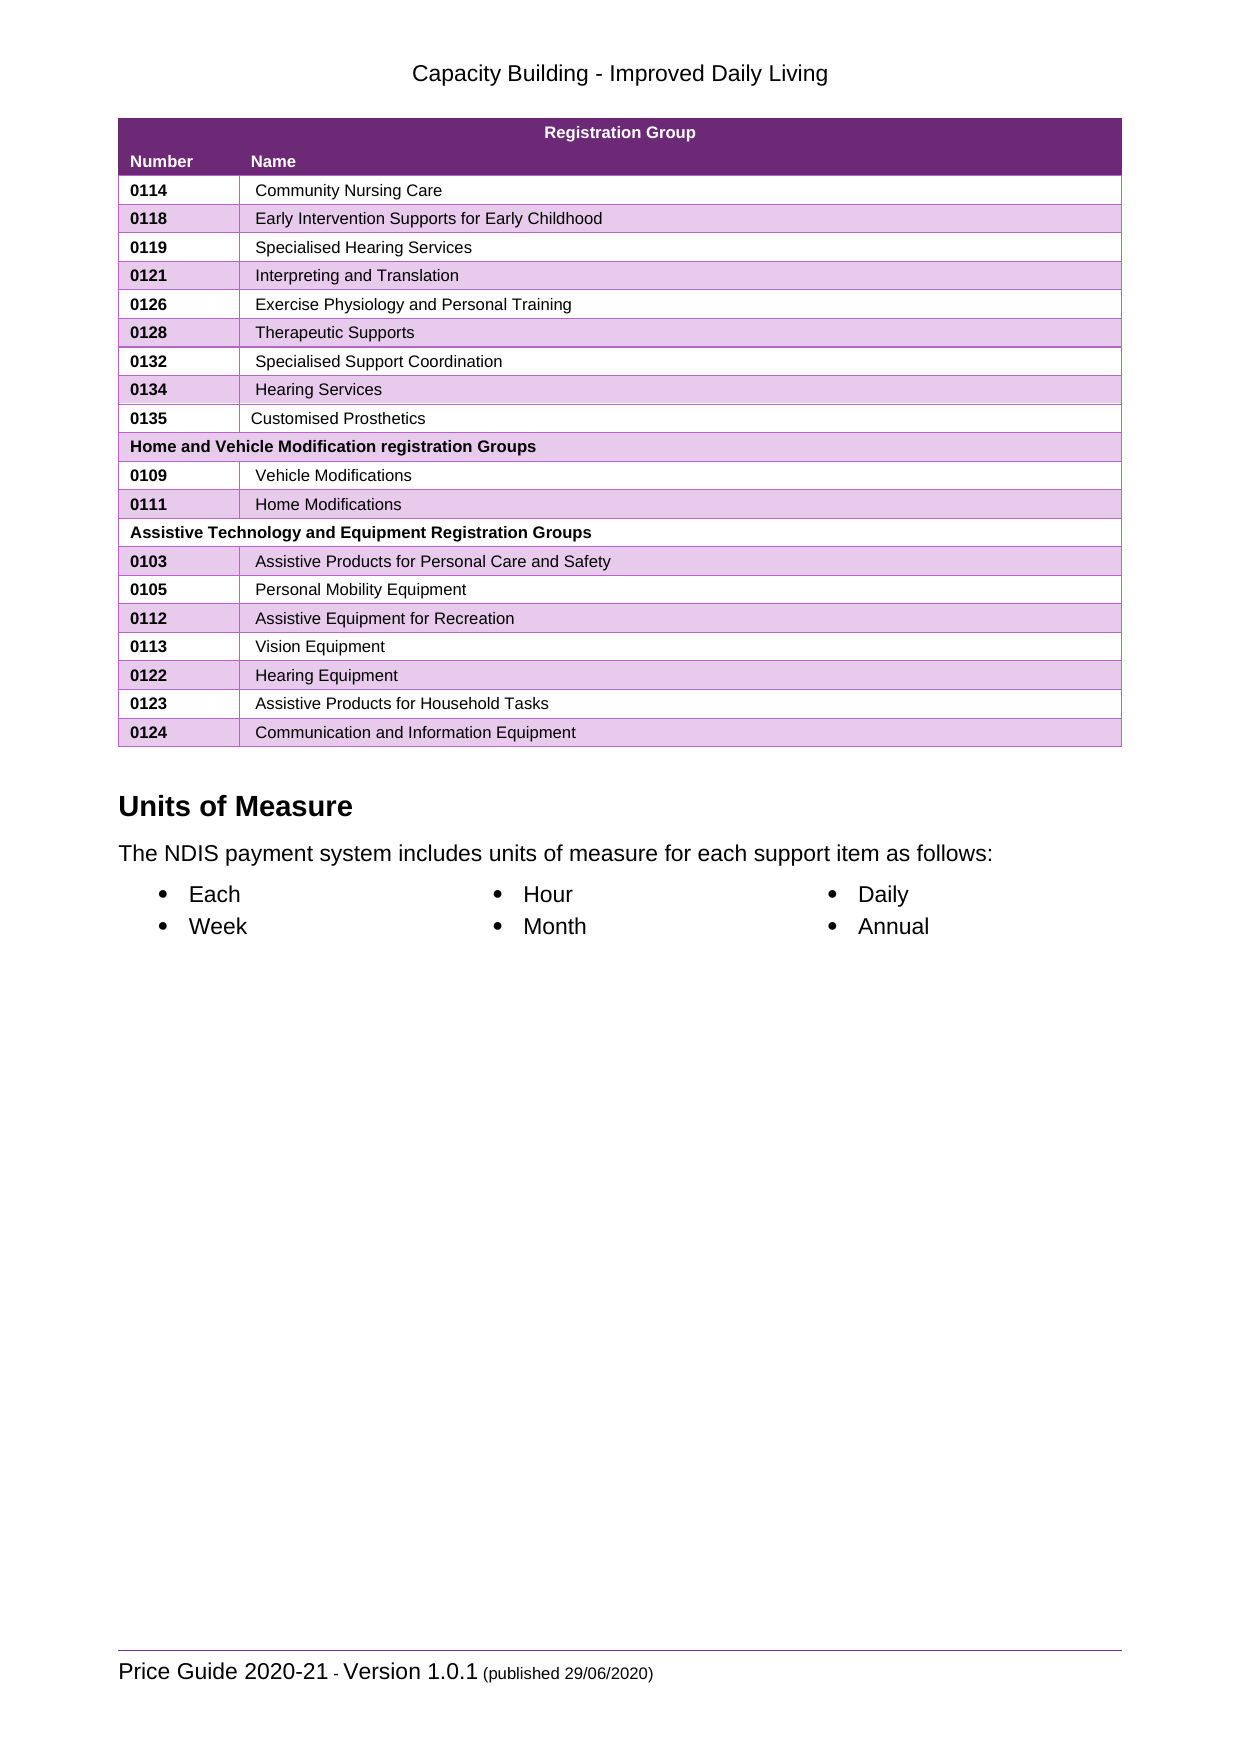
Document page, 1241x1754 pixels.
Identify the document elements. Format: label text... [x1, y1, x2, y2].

table_cell 0126 [119, 290, 239, 318]
table_header Daily [788, 876, 1122, 908]
table_cell Vision Equipment [240, 633, 1121, 660]
subtitle Units of Measure [118, 789, 1122, 822]
table_cell 0118 [119, 205, 239, 232]
table_cell Interpreting and Translation [240, 262, 1121, 289]
table_cell Specialised Support Coordination [240, 348, 1121, 375]
table_cell Assistive Equipment for Recreation [240, 604, 1121, 632]
table_cell Home and Vehicle Modification registration Groups [119, 433, 1121, 461]
table_cell 0124 [119, 719, 239, 746]
table_cell 0121 [119, 262, 239, 289]
table_cell Customised Prosthetics [240, 405, 1121, 432]
table_cell 0113 [119, 633, 239, 660]
table_cell Community Nursing Care [240, 176, 1121, 204]
table_cell Assistive Products for Personal Care and Safety [240, 547, 1121, 575]
table_cell Assistive Technology and Equipment Registration Groups [119, 519, 1121, 546]
table_cell 0112 [119, 604, 239, 632]
table_header Each [118, 876, 453, 908]
table_cell 0111 [119, 490, 239, 518]
table_cell 0105 [119, 576, 239, 603]
table_cell Week [118, 908, 453, 939]
table_cell 0114 [119, 176, 239, 204]
table_cell Early Intervention Supports for Early Childhood [240, 205, 1121, 232]
table_cell Hearing Equipment [240, 661, 1121, 689]
table_cell 0132 [119, 348, 239, 375]
table_cell Annual [788, 908, 1122, 939]
table_cell 0109 [119, 462, 239, 489]
table_cell Vehicle Modifications [240, 462, 1121, 489]
table_header Hour [453, 876, 787, 908]
table_cell 0119 [119, 233, 239, 261]
table_cell Name [240, 148, 1121, 175]
table_cell Personal Mobility Equipment [240, 576, 1121, 603]
table_header Registration Group [119, 119, 1121, 147]
table_cell 0122 [119, 661, 239, 689]
table_cell 0103 [119, 547, 239, 575]
table_cell 0123 [119, 690, 239, 717]
table_cell Assistive Products for Household Tasks [240, 690, 1121, 717]
table_cell Specialised Hearing Services [240, 233, 1121, 261]
text The NDIS payment system includes units of measure for each support item as follows: [118, 835, 1122, 866]
table_cell Hearing Services [240, 376, 1121, 403]
table_cell 0128 [119, 319, 239, 346]
table_cell Therapeutic Supports [240, 319, 1121, 346]
table_cell Communication and Information Equipment [240, 719, 1121, 746]
table_cell 0135 [119, 405, 239, 432]
table_cell Home Modifications [240, 490, 1121, 518]
table_cell 0134 [119, 376, 239, 403]
table_cell Number [119, 148, 239, 175]
table_cell Month [453, 908, 787, 939]
table_cell Exercise Physiology and Personal Training [240, 290, 1121, 318]
